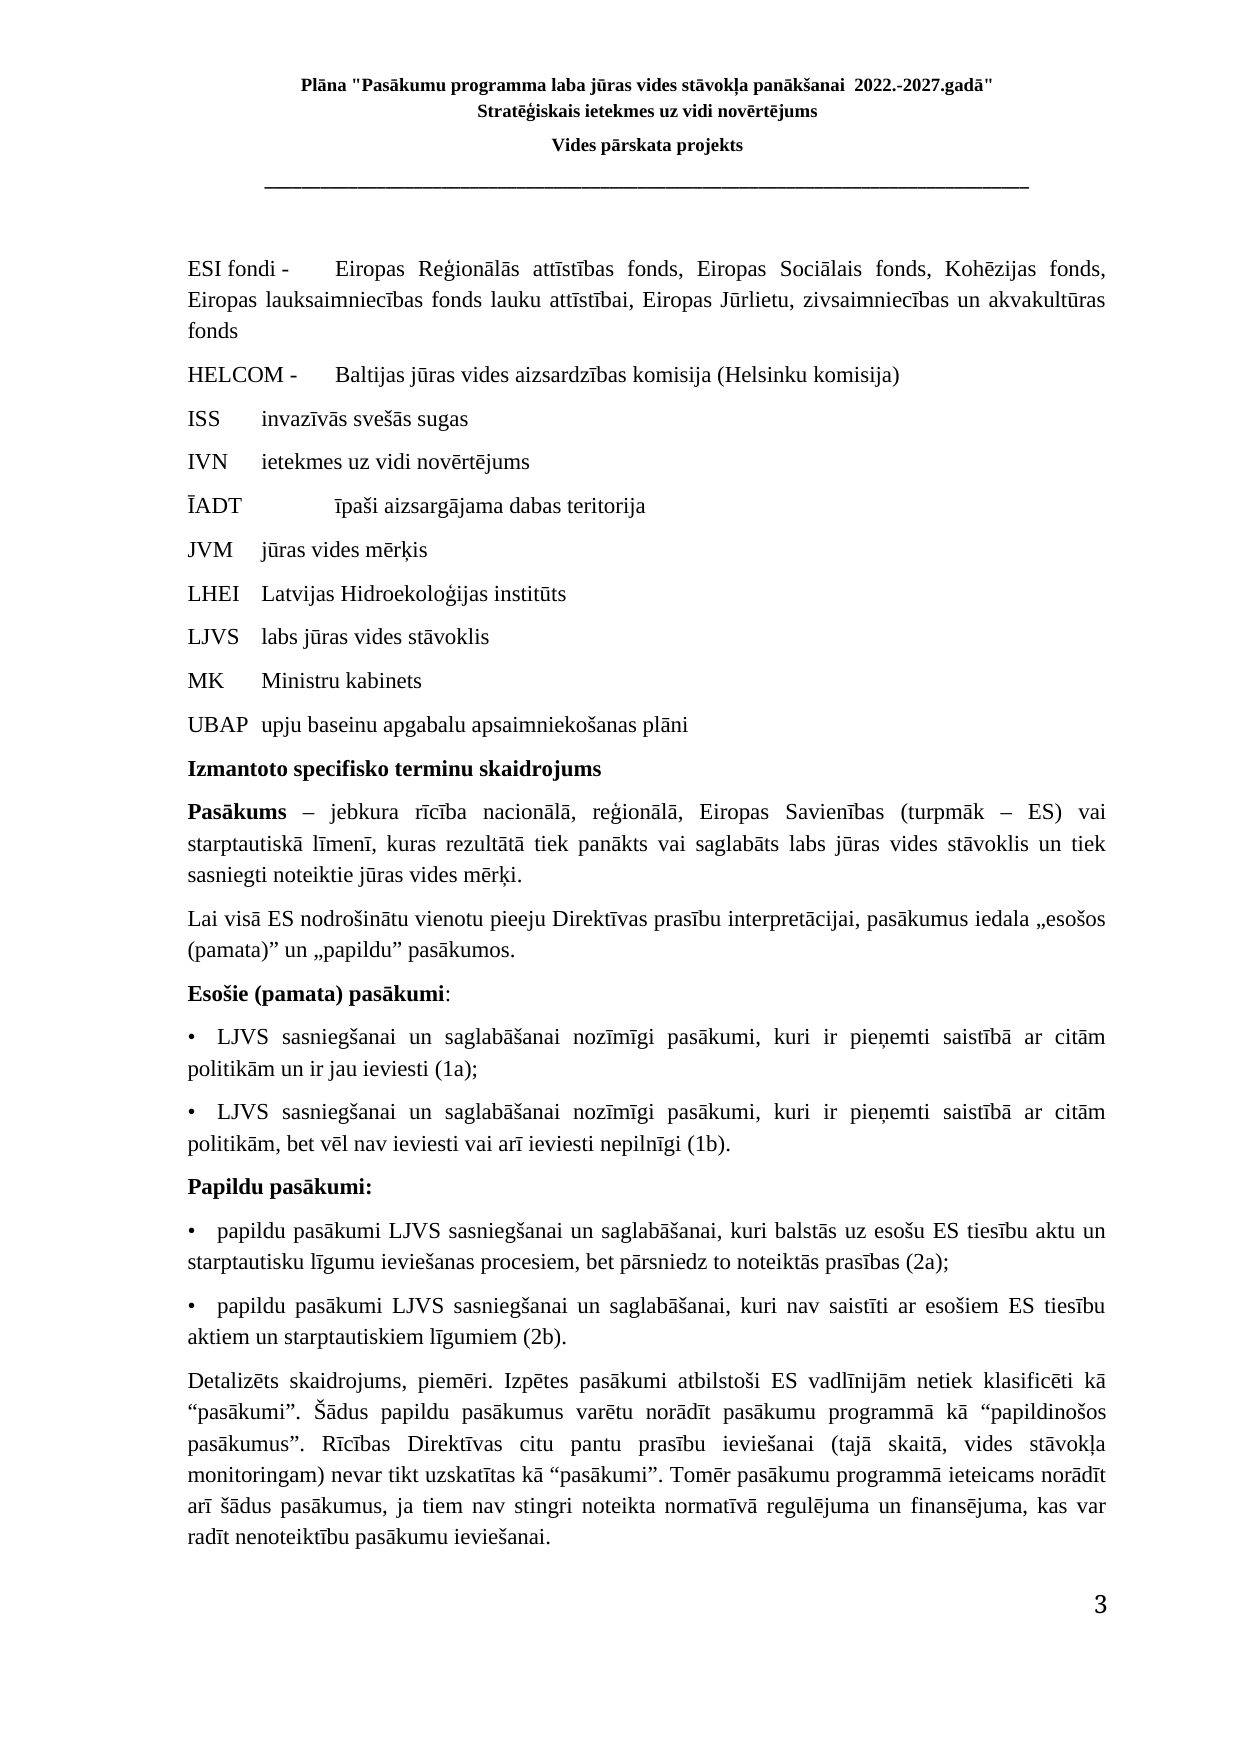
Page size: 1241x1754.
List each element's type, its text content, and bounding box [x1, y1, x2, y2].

text • papildu pasākumi LJVS sasniegšanai un saglabāšanai, kuri nav saistīti ar esošiem ES tiesību aktiem un starptautiskiem līgumiem (2b). [187, 1287, 1107, 1350]
text JVM jūras vides mērķis [187, 531, 1107, 562]
text ISS invazīvās svešās sugas [187, 400, 1107, 431]
text • LJVS sasniegšanai un saglabāšanai nozīmīgi pasākumi, kuri ir pieņemti saistībā ar citām politikām, bet vēl nav ieviesti vai arī ieviesti nepilnīgi (1b). [187, 1093, 1107, 1156]
text IVN ietekmes uz vidi novērtējums [187, 443, 1107, 475]
text HELCOM - Baltijas jūras vides aizsardzības komisija (Helsinku komisija) [187, 356, 1107, 387]
text Lai visā ES nodrošinātu vienotu pieeju Direktīvas prasību interpretācijai, pasākumus iedala „esošos (pamata)” un „papildu” pasākumos. [187, 900, 1107, 962]
text ESI fondi - Eiropas Reģionālās attīstības fonds, Eiropas Sociālais fonds, Kohēzijas fonds, Eiropas lauksaimniecības fonds lauku attīstībai, Eiropas Jūrlietu, zivsaimniecības un akvakultūras fonds [187, 250, 1107, 343]
text Detalizēts skaidrojums, piemēri. Izpētes pasākumi atbilstoši ES vadlīnijām netiek klasificēti kā “pasākumi”. Šādus papildu pasākumus varētu norādīt pasākumu programmā kā “papildinošos pasākumus”. Rīcības Direktīvas citu pantu prasību ieviešanai (tajā skaitā, vides stāvokļa monitoringam) nevar tikt uzskatītas kā “pasākumi”. Tomēr pasākumu programmā ieteicams norādīt arī šādus pasākumus, ja tiem nav stingri noteikta normatīvā regulējuma un finansējuma, kas var radīt nenoteiktību pasākumu ieviešanai. [187, 1362, 1107, 1550]
text LJVS labs jūras vides stāvoklis [187, 618, 1107, 650]
text UBAP upju baseinu apgabalu apsaimniekošanas plāni [187, 706, 1107, 737]
text LHEI Latvijas Hidroekoloģijas institūts [187, 575, 1107, 606]
text Pasākums – jebkura rīcība nacionālā, reģionālā, Eiropas Savienības (turpmāk – ES) vai starptautiskā līmenī, kuras rezultātā tiek panākts vai saglabāts labs jūras vides stāvoklis un tiek sasniegti noteiktie jūras vides mērķi. [187, 793, 1107, 887]
text ĪADT īpaši aizsargājama dabas teritorija [187, 487, 1107, 518]
text Izmantoto specifisko terminu skaidrojums [187, 750, 1107, 781]
text Esošie (pamata) pasākumi: [187, 975, 1107, 1006]
text • papildu pasākumi LJVS sasniegšanai un saglabāšanai, kuri balstās uz esošu ES tiesību aktu un starptautisku līgumu ieviešanas procesiem, bet pārsniedz to noteiktās prasības (2a); [187, 1212, 1107, 1275]
text Papildu pasākumi: [187, 1168, 1107, 1200]
text MK Ministru kabinets [187, 662, 1107, 693]
text • LJVS sasniegšanai un saglabāšanai nozīmīgi pasākumi, kuri ir pieņemti saistībā ar citām politikām un ir jau ieviesti (1a); [187, 1018, 1107, 1081]
